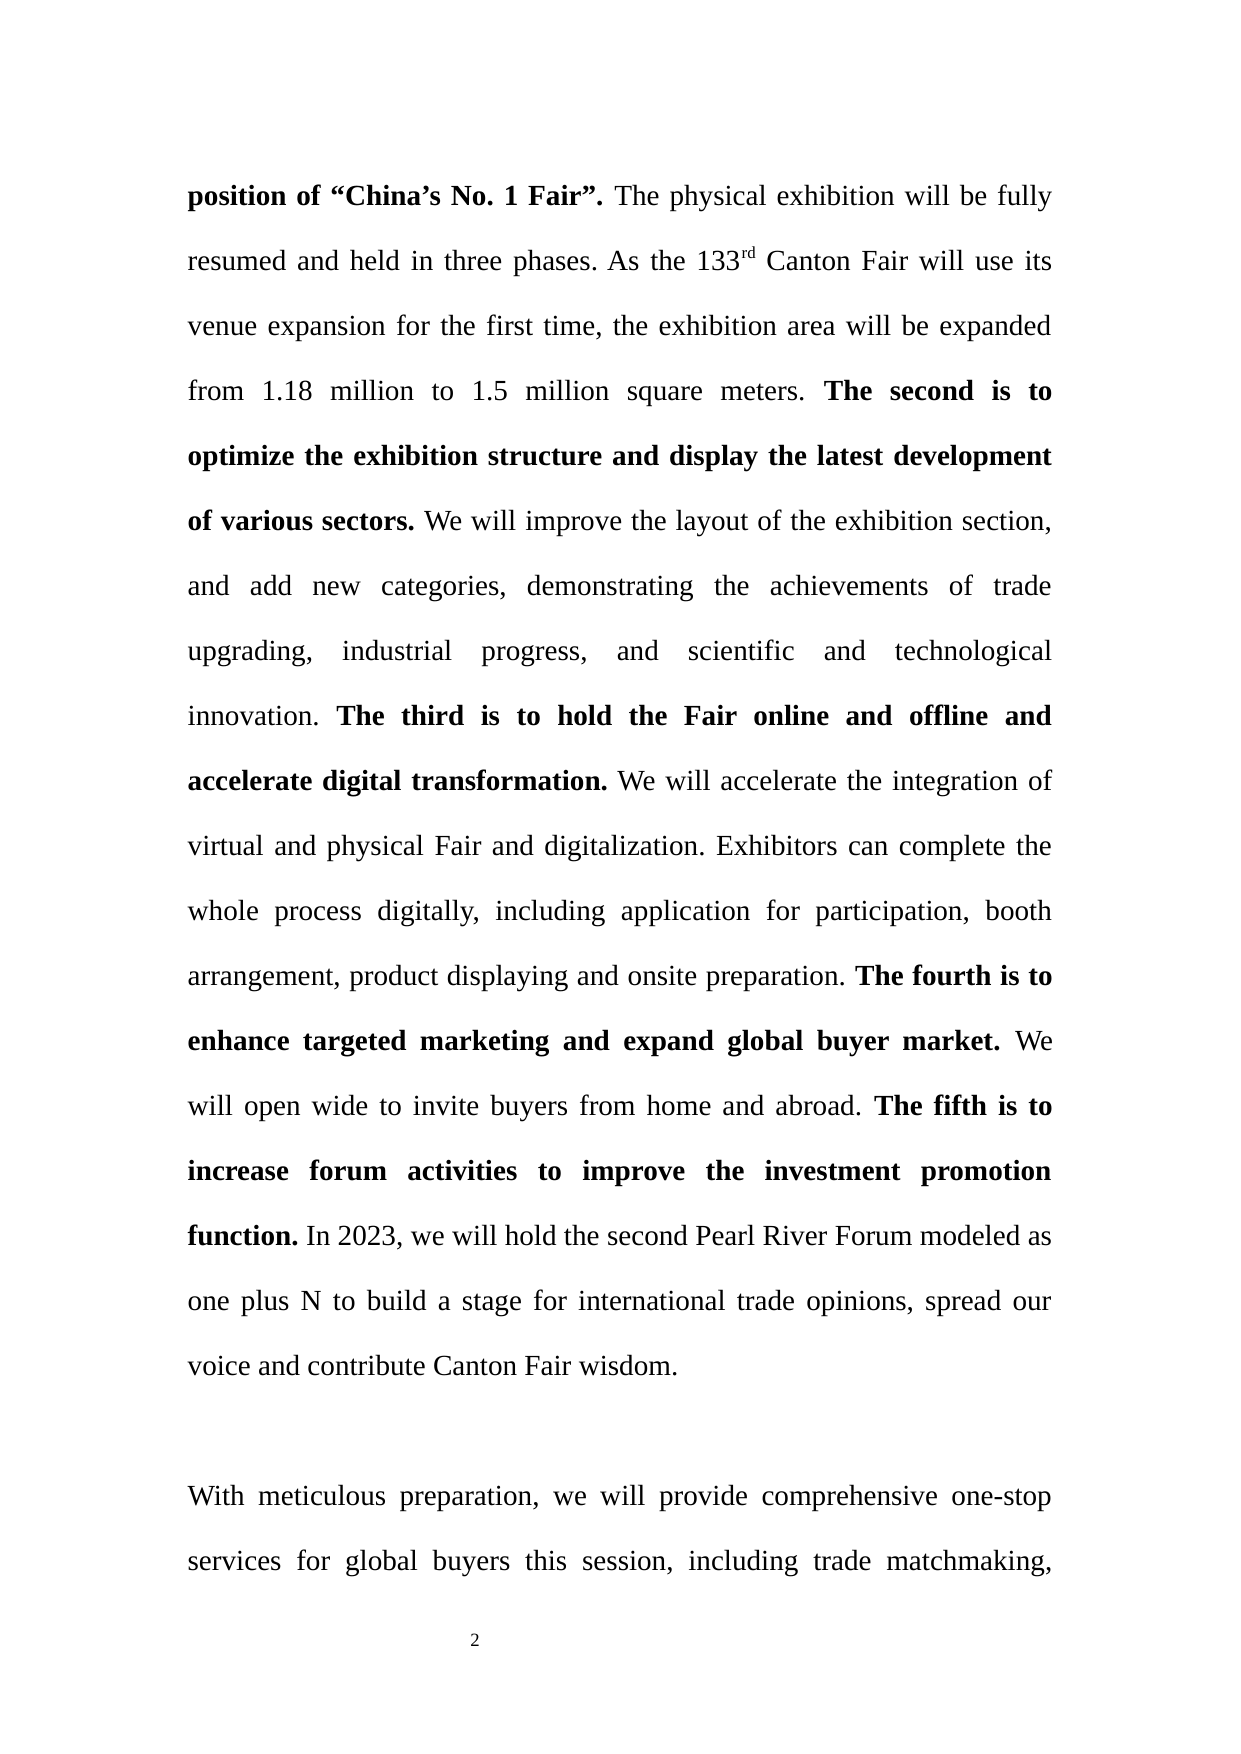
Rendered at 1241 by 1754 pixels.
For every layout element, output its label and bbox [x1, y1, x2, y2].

text [187, 1462, 1053, 1592]
text [187, 162, 1053, 1397]
